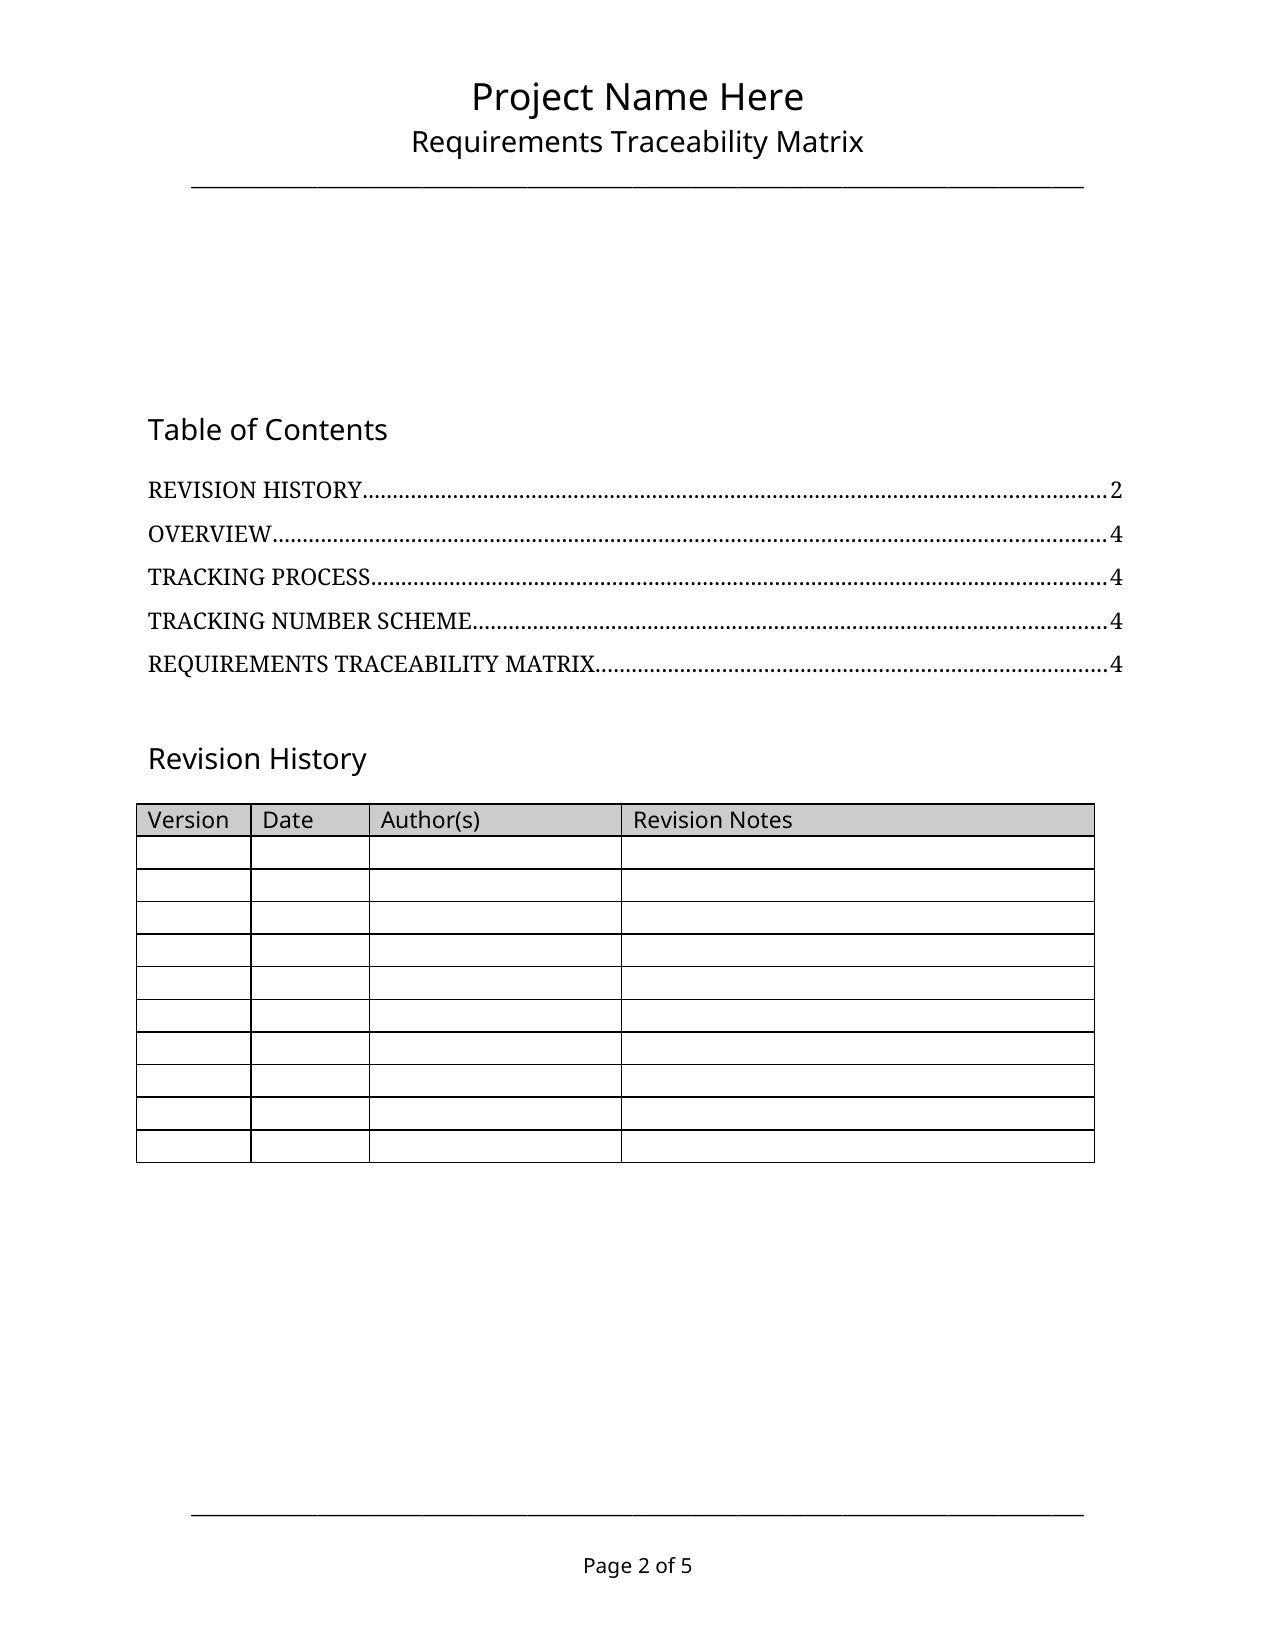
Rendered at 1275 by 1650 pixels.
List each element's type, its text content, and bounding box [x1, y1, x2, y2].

text Tracking Process 4 [148, 561, 1127, 592]
table_cell [137, 1000, 250, 1031]
table_cell [622, 935, 1094, 966]
table_cell [622, 1000, 1094, 1031]
table_cell [252, 870, 369, 901]
table_cell [252, 935, 369, 966]
table_cell [622, 837, 1094, 868]
table_cell [370, 1065, 621, 1096]
table_cell [370, 1098, 621, 1129]
table_cell [370, 902, 621, 933]
table_cell [137, 1065, 250, 1096]
table_cell [137, 1033, 250, 1064]
table_cell [622, 1098, 1094, 1129]
table_cell [370, 1000, 621, 1031]
table_cell [622, 967, 1094, 998]
table_cell [137, 935, 250, 966]
text Tracking Number Scheme 4 [148, 605, 1127, 636]
subtitle Revision History [148, 738, 1127, 778]
table_header Author(s) [370, 805, 621, 835]
table_cell [252, 902, 369, 933]
table_header Date [252, 805, 369, 835]
table_cell [137, 1131, 250, 1161]
table_cell [252, 837, 369, 868]
table_cell [252, 967, 369, 998]
table_header Version [137, 805, 250, 835]
table_cell [252, 1000, 369, 1031]
subtitle Table of Contents [148, 410, 1127, 449]
table_cell [370, 837, 621, 868]
table_cell [252, 1098, 369, 1129]
text Requirements Traceability Matrix 4 [148, 648, 1127, 679]
table_cell [252, 1131, 369, 1161]
table_cell [252, 1033, 369, 1064]
table_cell [252, 1065, 369, 1096]
table_cell [370, 870, 621, 901]
table_cell [370, 967, 621, 998]
table_cell [137, 902, 250, 933]
table_cell [370, 1131, 621, 1161]
table_cell [622, 1131, 1094, 1161]
table_cell [137, 1098, 250, 1129]
text Overview 4 [148, 518, 1127, 549]
table_cell [622, 902, 1094, 933]
table_cell [622, 1065, 1094, 1096]
text Revision History 2 [148, 474, 1127, 505]
table_cell [370, 1033, 621, 1064]
table_cell [137, 967, 250, 998]
table_cell [137, 870, 250, 901]
table_header Revision Notes [622, 805, 1094, 835]
table_cell [370, 935, 621, 966]
table_cell [622, 1033, 1094, 1064]
table_cell [622, 870, 1094, 901]
table_cell [137, 837, 250, 868]
